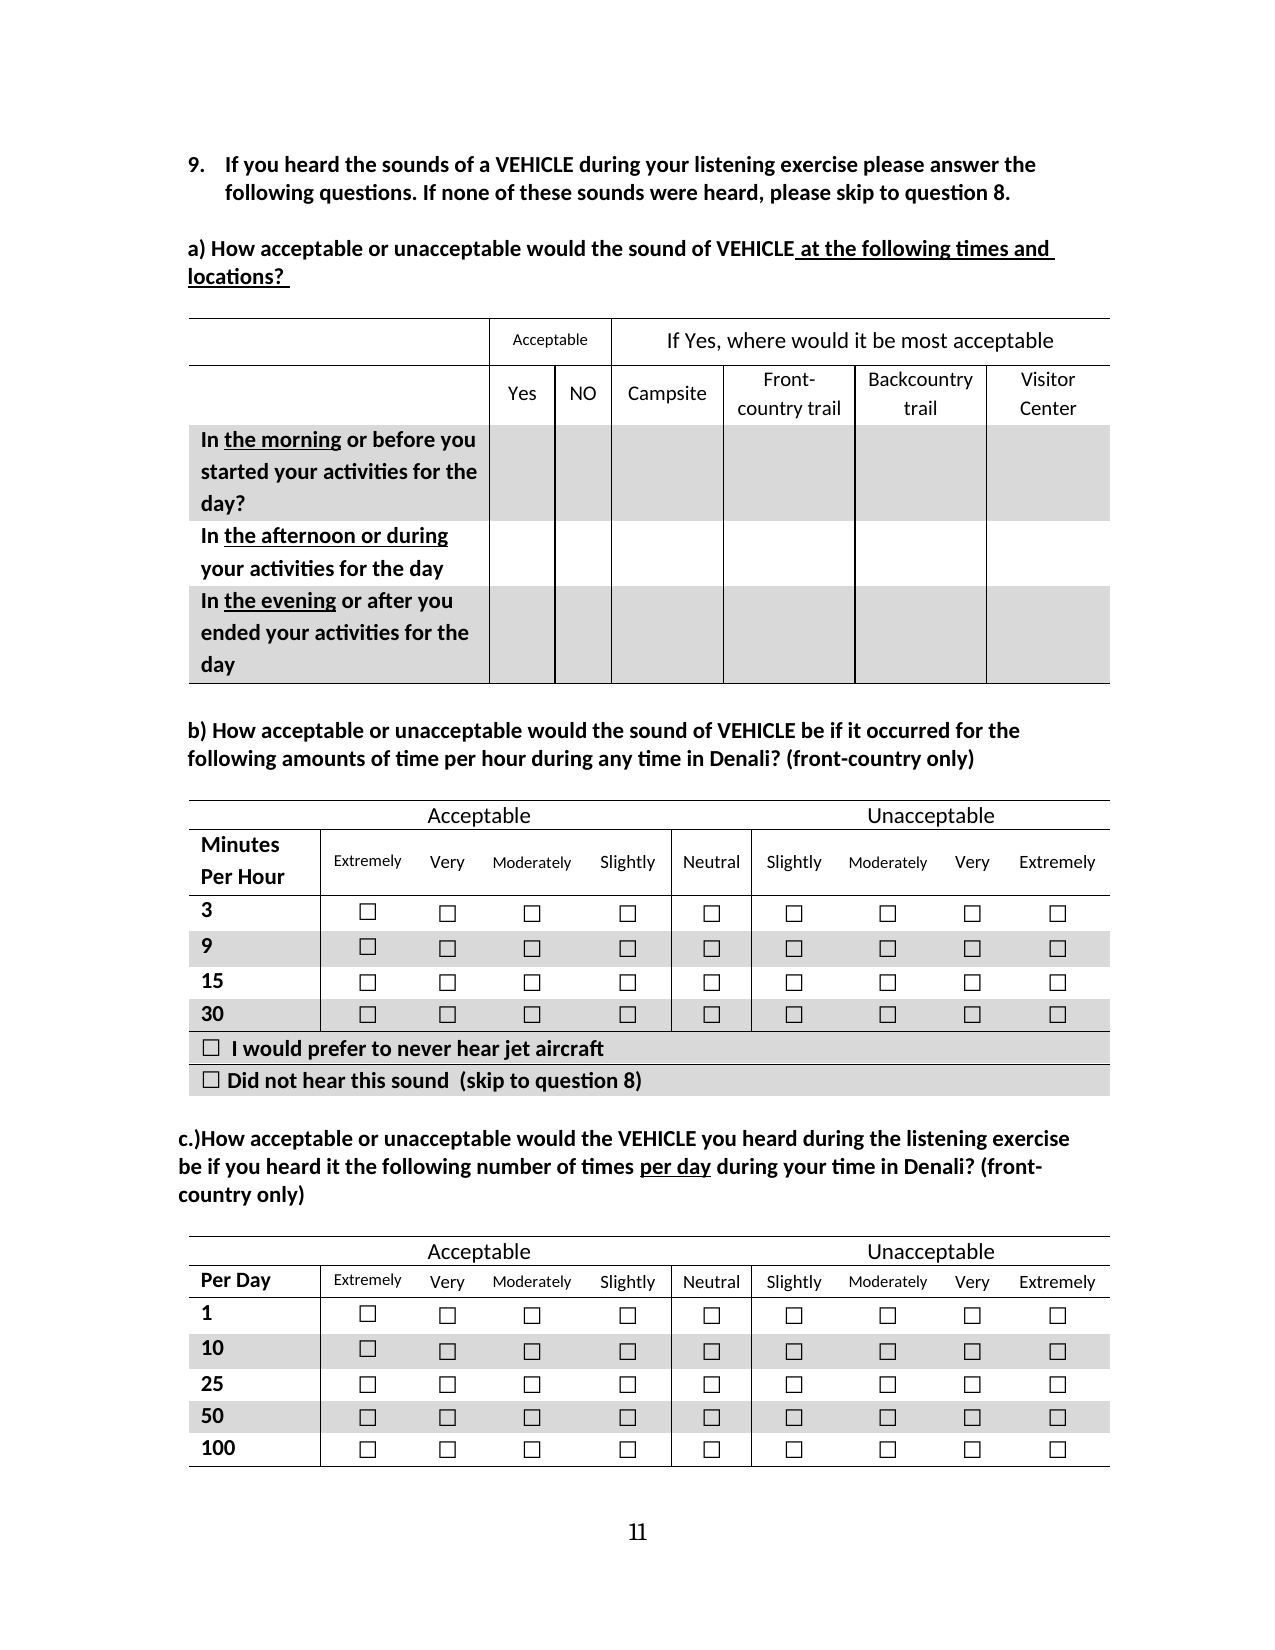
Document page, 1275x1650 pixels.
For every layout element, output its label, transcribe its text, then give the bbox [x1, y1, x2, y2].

table_cell ☐ [1005, 896, 1110, 931]
table_cell ☐ [939, 999, 1005, 1031]
table_cell Neutral [672, 1266, 751, 1297]
table_cell [987, 521, 1110, 586]
table_cell ☐ [939, 1298, 1005, 1333]
table_cell ☐ [836, 896, 939, 931]
table_cell ☐ [1005, 999, 1110, 1031]
table_cell ☐ [672, 999, 751, 1031]
table_header Acceptable [189, 1237, 677, 1265]
table_cell ☐ [1005, 967, 1110, 999]
table_cell ☐ [1005, 1334, 1110, 1369]
table_cell ☐ [584, 1334, 671, 1369]
table_cell [612, 425, 723, 521]
table_cell Extremely [321, 1266, 414, 1297]
table_cell [856, 425, 986, 521]
list If you heard the sounds of a VEHICLE during your listening exercise please answer the following questions. If none of these sounds were heard, please skip to question 8. [187, 150, 1087, 206]
table_cell ☐ [836, 1298, 939, 1333]
table_cell ☐ [752, 1401, 836, 1433]
table_cell ☐ [939, 967, 1005, 999]
table_cell ☐ [584, 1434, 671, 1466]
table_cell [987, 425, 1110, 521]
table_header Unacceptable [752, 801, 1110, 829]
table_cell ☐ [414, 1401, 480, 1433]
table_cell ☐ [584, 1401, 671, 1433]
table_cell ☐ [480, 967, 584, 999]
table_cell 9 [189, 931, 320, 967]
table_cell 100 [189, 1434, 320, 1466]
table_cell [724, 425, 854, 521]
table_cell Minutes Per Hour [189, 830, 320, 894]
table_cell 50 [189, 1401, 320, 1433]
table_cell ☐ [414, 931, 480, 967]
table_cell ☐ [672, 1369, 751, 1401]
table_cell Yes [490, 366, 554, 425]
table_cell ☐ [939, 931, 1005, 967]
table_cell ☐ [321, 1434, 414, 1466]
table_cell ☐ [672, 1334, 751, 1369]
table_cell ☐ [939, 896, 1005, 931]
table_cell ☐ [414, 896, 480, 931]
table_cell In the afternoon or during your activities for the day [189, 521, 489, 586]
table_cell Extremely [1005, 830, 1110, 894]
table_cell ☐ [321, 931, 414, 967]
table_cell ☐ [836, 1334, 939, 1369]
table_cell [490, 425, 554, 521]
table_cell 10 [189, 1334, 320, 1369]
table_cell ☐ [752, 1434, 836, 1466]
table_cell ☐ [480, 1434, 584, 1466]
table_cell 3 [189, 896, 320, 931]
table_cell Slightly [752, 830, 836, 894]
table_cell In the morning or before you started your activities for the day? [189, 425, 489, 521]
table_header If Yes, where would it be most acceptable [612, 319, 1110, 365]
table_cell ☐ [752, 931, 836, 967]
table_cell Very [414, 1266, 480, 1297]
table_header [677, 801, 752, 829]
table_cell ☐ [584, 896, 671, 931]
table_cell [189, 366, 489, 425]
table_cell ☐ [414, 967, 480, 999]
table_cell ☐ [1005, 1298, 1110, 1333]
table_cell ☐ [752, 967, 836, 999]
table_cell ☐ [836, 1434, 939, 1466]
table_cell [556, 425, 611, 521]
table_cell ☐ [414, 999, 480, 1031]
table_cell ☐ [480, 999, 584, 1031]
table_cell [556, 521, 611, 586]
table_cell 25 [189, 1369, 320, 1401]
table_cell ☐ [672, 931, 751, 967]
table_cell Moderately [480, 830, 584, 894]
table_cell ☐ I would prefer to never hear jet aircraft [189, 1032, 1110, 1063]
table_cell ☐ [584, 1369, 671, 1401]
table_cell ☐ [836, 999, 939, 1031]
table_cell ☐ [836, 931, 939, 967]
table_cell ☐ Did not hear this sound (skip to question 8) [189, 1065, 1110, 1096]
table_cell ☐ [672, 896, 751, 931]
table_cell ☐ [672, 1298, 751, 1333]
table_cell ☐ [480, 931, 584, 967]
table_cell ☐ [480, 1369, 584, 1401]
table_cell ☐ [939, 1334, 1005, 1369]
table_cell In the evening or after you ended your activities for the day [189, 586, 489, 683]
table_cell ☐ [1005, 1401, 1110, 1433]
table_cell Per Day [189, 1266, 320, 1297]
table_cell 15 [189, 967, 320, 999]
table_cell [612, 586, 723, 683]
table_cell Campsite [612, 366, 723, 425]
table_cell [556, 586, 611, 683]
table_cell ☐ [321, 1334, 414, 1369]
list a) How acceptable or unacceptable would the sound of VEHICLE at the following times and locations? [187, 234, 1087, 290]
table_cell [856, 586, 986, 683]
table_cell ☐ [480, 896, 584, 931]
table_cell ☐ [321, 1369, 414, 1401]
table_header Unacceptable [752, 1237, 1110, 1265]
table_cell [724, 521, 854, 586]
table_cell ☐ [584, 931, 671, 967]
table_cell [490, 521, 554, 586]
table_cell [612, 521, 723, 586]
table_cell ☐ [672, 1401, 751, 1433]
table_cell ☐ [480, 1401, 584, 1433]
table_cell Extremely [321, 830, 414, 894]
table_cell ☐ [584, 1298, 671, 1333]
table_cell Moderately [480, 1266, 584, 1297]
table_cell ☐ [321, 896, 414, 931]
table_cell [724, 586, 854, 683]
table_cell Backcountry trail [856, 366, 986, 425]
table_cell ☐ [752, 999, 836, 1031]
table_cell Very [939, 1266, 1005, 1297]
table_cell ☐ [836, 967, 939, 999]
table_cell 30 [189, 999, 320, 1031]
table_cell ☐ [480, 1298, 584, 1333]
table_cell ☐ [939, 1369, 1005, 1401]
table_cell ☐ [836, 1369, 939, 1401]
table_cell ☐ [1005, 931, 1110, 967]
table_cell ☐ [672, 967, 751, 999]
table_cell ☐ [836, 1401, 939, 1433]
table_cell ☐ [1005, 1434, 1110, 1466]
table_cell Very [939, 830, 1005, 894]
table_cell ☐ [321, 1298, 414, 1333]
table_cell ☐ [584, 967, 671, 999]
table_cell Extremely [1005, 1266, 1110, 1297]
table_cell ☐ [752, 896, 836, 931]
table_cell Moderately [836, 1266, 939, 1297]
table_cell Slightly [584, 1266, 671, 1297]
table_cell Very [414, 830, 480, 894]
table_cell ☐ [752, 1369, 836, 1401]
table_cell ☐ [321, 967, 414, 999]
table_cell ☐ [1005, 1369, 1110, 1401]
table_cell Moderately [836, 830, 939, 894]
table_cell ☐ [752, 1334, 836, 1369]
table_cell [856, 521, 986, 586]
table_cell Slightly [584, 830, 671, 894]
table_cell ☐ [321, 1401, 414, 1433]
text b) How acceptable or unacceptable would the sound of VEHICLE be if it occurred for the following amounts of time per hour during any time in Denali? (front-country only) [187, 716, 1087, 772]
table_cell ☐ [480, 1334, 584, 1369]
table_cell [987, 586, 1110, 683]
table_header Acceptable [490, 319, 611, 365]
table_cell ☐ [939, 1434, 1005, 1466]
table_cell 1 [189, 1298, 320, 1333]
table_cell NO [556, 366, 611, 425]
table_cell Visitor Center [987, 366, 1110, 425]
table_cell ☐ [321, 999, 414, 1031]
table_cell ☐ [414, 1334, 480, 1369]
table_cell ☐ [584, 999, 671, 1031]
table_cell [490, 586, 554, 683]
table_cell Slightly [752, 1266, 836, 1297]
table_cell ☐ [414, 1369, 480, 1401]
text c.)How acceptable or unacceptable would the VEHICLE you heard during the listening exercise be if you heard it the following number of times per day during your time in Denali? (front-country only) [178, 1124, 1087, 1208]
table_cell Front- country trail [724, 366, 854, 425]
table_cell ☐ [939, 1401, 1005, 1433]
table_cell ☐ [752, 1298, 836, 1333]
table_cell ☐ [414, 1298, 480, 1333]
table_cell ☐ [672, 1434, 751, 1466]
table_header [189, 319, 489, 365]
table_header [677, 1237, 752, 1265]
table_header Acceptable [189, 801, 677, 829]
table_cell Neutral [672, 830, 751, 894]
table_cell ☐ [414, 1434, 480, 1466]
